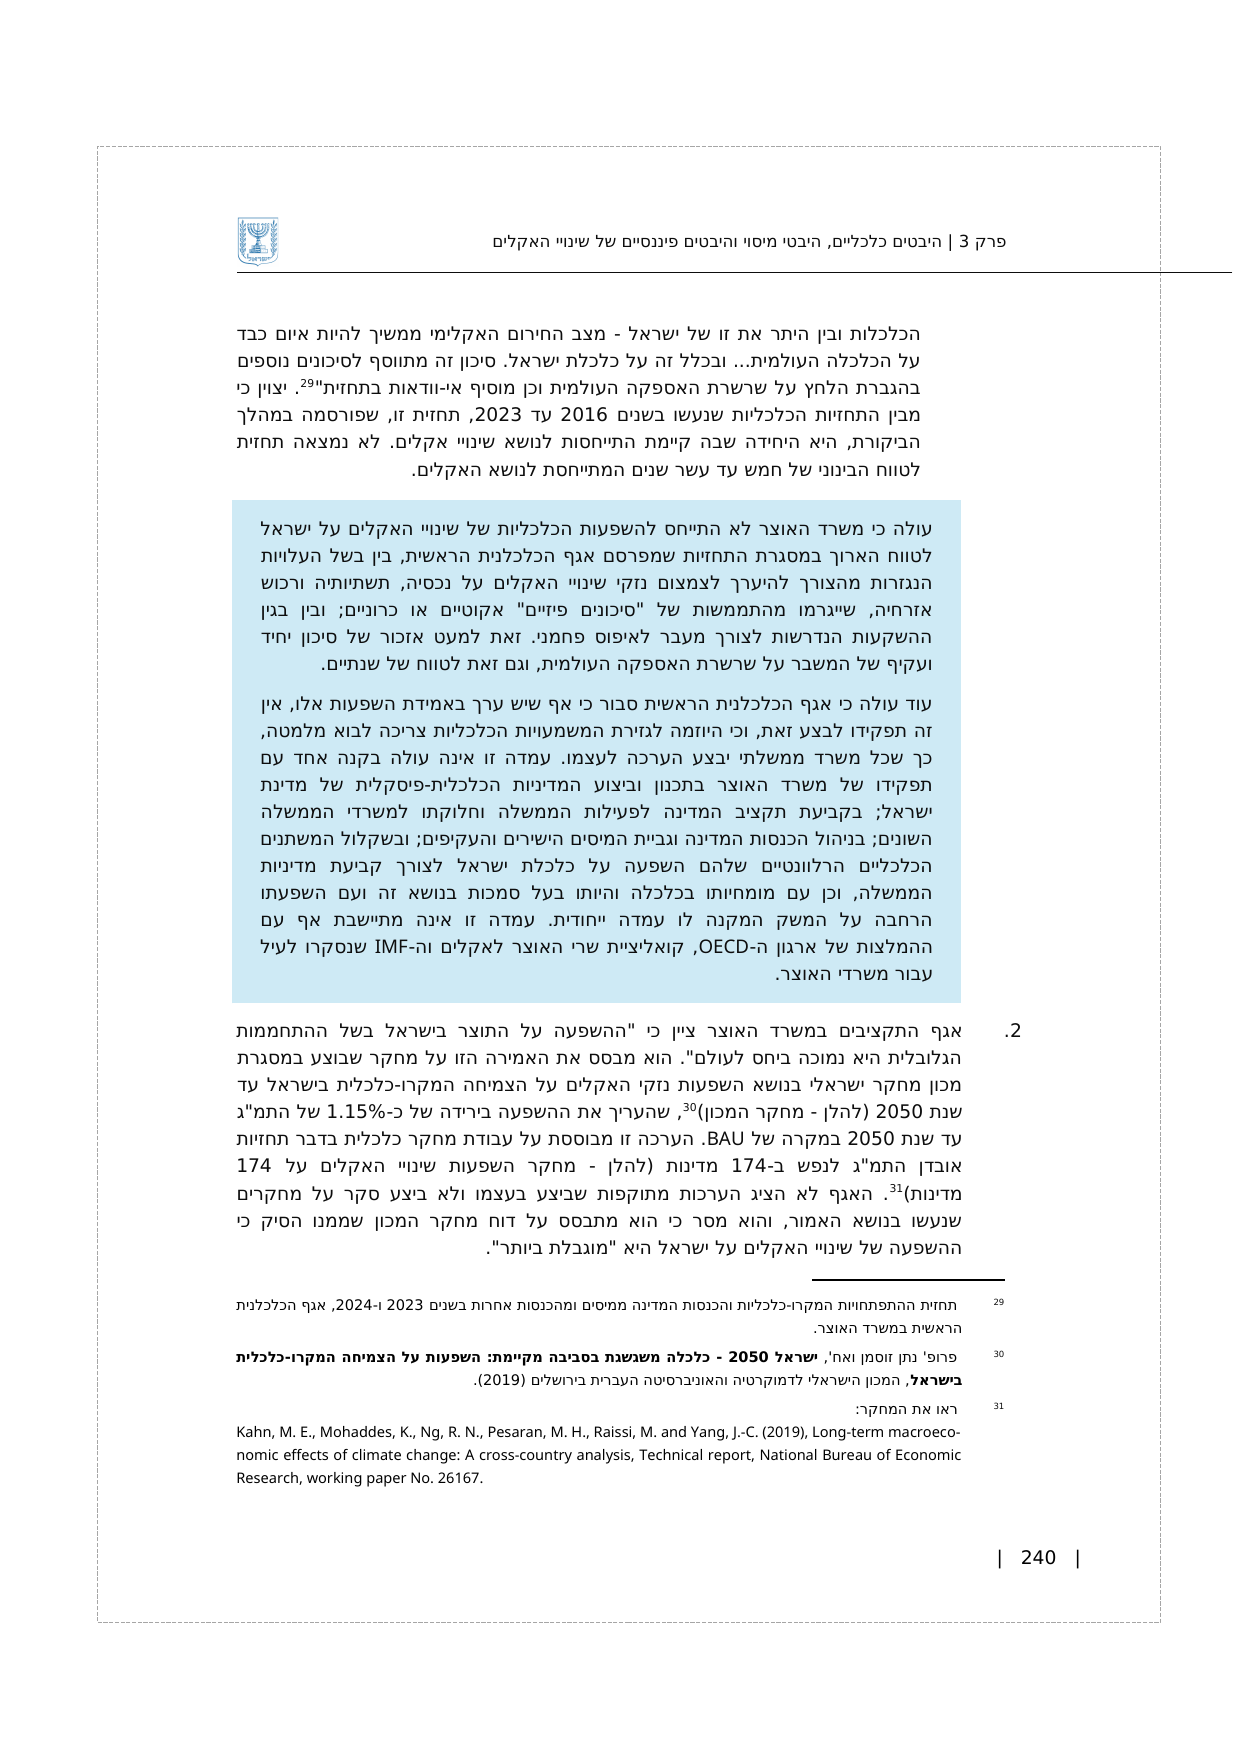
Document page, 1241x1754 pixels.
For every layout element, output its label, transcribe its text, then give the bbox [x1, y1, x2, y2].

text עולה כי משרד האוצר לא התייחס להשפעות הכלכליות של שינויי האקלים על ישראל לטווח הארוך במסגרת התחזיות שמפרסם אגף הכלכלנית הראשית, בין בשל העלויות הנגזרות מהצורך להיערך לצמצום נזקי שינויי האקלים על נכסיה, תשתיותיה ורכוש אזרחיה, שייגרמו מהתממשות של "סיכונים פיזיים" אקוטיים או כרוניים; ובין בגין ההשקעות הנדרשות לצורך מעבר לאיפוס פחמני. זאת למעט אזכור של סיכון יחיד ועקיף של המשבר על שרשרת האספקה העולמית, וגם זאת לטווח של שנתיים. [237, 505, 956, 675]
list אגף התקציבים במשרד האוצר ציין כי "ההשפעה על התוצר בישראל בשל ההתחממות הגלובלית היא נמוכה ביחס לעולם". הוא מבסס את האמירה הזו על מחקר שבוצע במסגרת מכון מחקר ישראלי בנושא השפעות נזקי האקלים על הצמיחה המקרו-כלכלית בישראל עד שנת 2050 (להלן - מחקר המכון), שהעריך את ההשפעה בירידה של כ-1.15% של התמ"ג עד שנת 2050 במקרה של BAU. הערכה זו מבוססת על עבודת מחקר כלכלית בדבר תחזיות אובדן התמ"ג לנפש ב-174 מדינות (להלן - מחקר השפעות שינויי האקלים על 174 מדינות). האגף לא הציג הערכות מתוקפות שביצע בעצמו ולא ביצע סקר על מחקרים שנעשו בנושא האמור, והוא מסר כי הוא מתבסס על דוח מחקר המכון שממנו הסיק כי ההשפעה של שינויי האקלים על ישראל היא "מוגבלת ביותר". [236, 1016, 1004, 1259]
text עוד עולה כי אגף הכלכלנית הראשית סבור כי אף שיש ערך באמידת השפעות אלו, אין זה תפקידו לבצע זאת, וכי היוזמה לגזירת המשמעויות הכלכליות צריכה לבוא מלמטה, כך שכל משרד ממשלתי יבצע הערכה לעצמו. עמדה זו אינה עולה בקנה אחד עם תפקידו של משרד האוצר בתכנון וביצוע המדיניות הכלכלית-פיסקלית של מדינת ישראל; בקביעת תקציב המדינה לפעילות הממשלה וחלוקתו למשרדי הממשלה השונים; בניהול הכנסות המדינה וגביית המיסים הישירים והעקיפים; ובשקלול המשתנים הכלכליים הרלוונטיים שלהם השפעה על כלכלת ישראל לצורך קביעת מדיניות הממשלה, וכן עם מומחיותו בכלכלה והיותו בעל סמכות בנושא זה ועם השפעתו הרחבה על המשק המקנה לו עמדה ייחודית. עמדה זו אינה מתיישבת אף עם ההמלצות של ארגון ה-OECD, קואליציית שרי האוצר לאקלים וה-IMF שנסקרו לעיל עבור משרדי האוצר. [237, 675, 956, 999]
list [236, 319, 963, 481]
